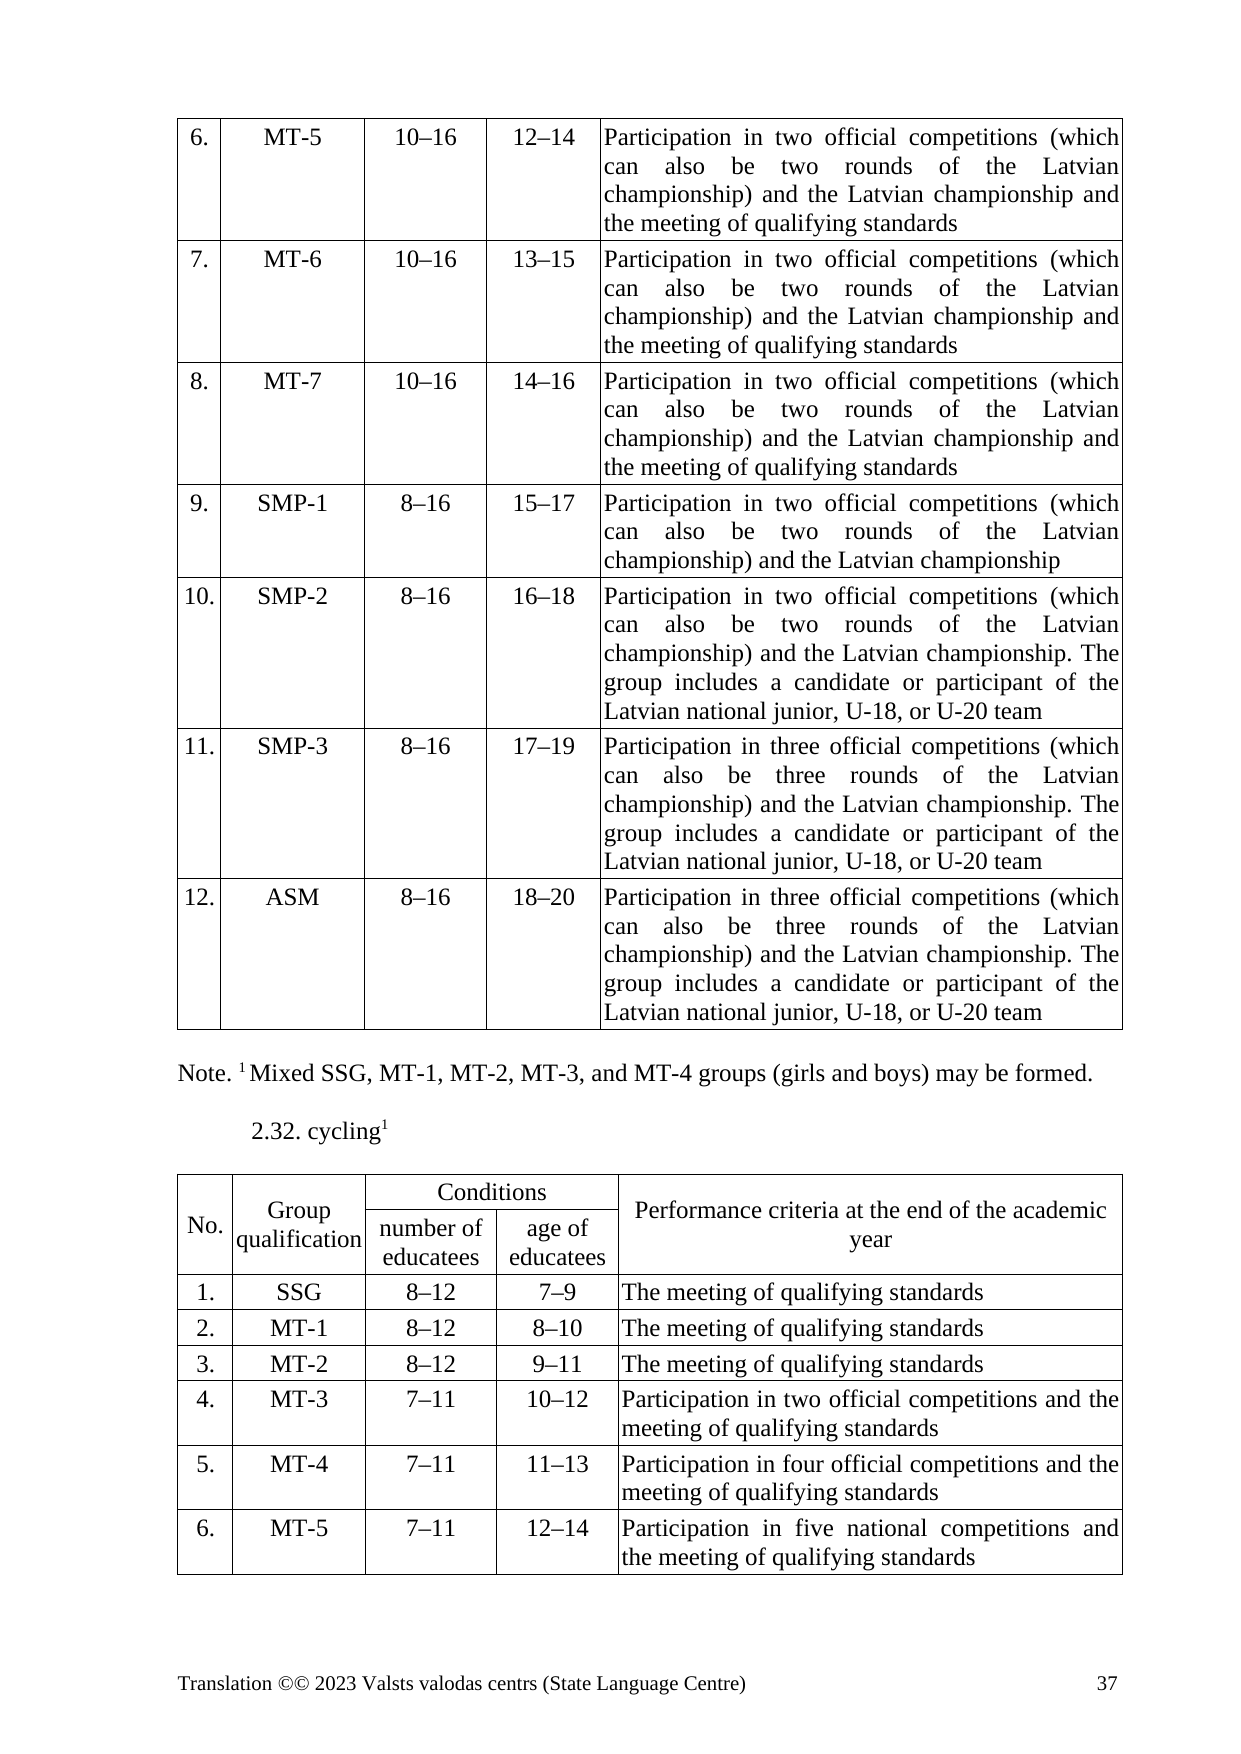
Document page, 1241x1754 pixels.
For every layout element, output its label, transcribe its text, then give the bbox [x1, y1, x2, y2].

table_cell SMP-2 [221, 578, 364, 727]
table_cell Participation in two official competitions (which can also be two rounds of the Latvian championship) and the Latvian championship. The group includes a candidate or participant of the Latvian national junior, U-18, or U-20 team [601, 578, 1122, 727]
table_cell 8–10 [497, 1310, 618, 1345]
table_cell 13–15 [487, 241, 600, 362]
table_header Group qualification [233, 1175, 365, 1273]
table_cell 12–14 [497, 1510, 618, 1573]
table_cell 15–17 [487, 485, 600, 577]
table_header Performance criteria at the end of the academic year [619, 1175, 1122, 1273]
table_header Conditions [366, 1175, 618, 1209]
table_cell 11. [178, 729, 220, 878]
table_cell SMP-3 [221, 729, 364, 878]
table_cell 12–14 [487, 119, 600, 240]
table_cell 7–9 [497, 1275, 618, 1309]
table_cell 2. [178, 1310, 232, 1345]
table_cell Participation in two official competitions (which can also be two rounds of the Latvian championship) and the Latvian championship and the meeting of qualifying standards [601, 119, 1122, 240]
table_cell SSG [233, 1275, 365, 1309]
table_cell MT-5 [221, 119, 364, 240]
table_cell 8–16 [365, 879, 486, 1029]
table_cell SMP-1 [221, 485, 364, 577]
table_cell 6. [178, 119, 220, 240]
table_cell 3. [178, 1346, 232, 1380]
table_cell MT-2 [233, 1346, 365, 1380]
table_cell The meeting of qualifying standards [619, 1310, 1122, 1345]
table_cell Participation in two official competitions and the meeting of qualifying standards [619, 1381, 1122, 1445]
table_cell MT-1 [233, 1310, 365, 1345]
table_cell 10–12 [497, 1381, 618, 1445]
table_cell MT-3 [233, 1381, 365, 1445]
table_cell 9–11 [497, 1346, 618, 1380]
table_cell 7. [178, 241, 220, 362]
table_cell Participation in two official competitions (which can also be two rounds of the Latvian championship) and the Latvian championship and the meeting of qualifying standards [601, 363, 1122, 484]
table_cell Participation in three official competitions (which can also be three rounds of the Latvian championship) and the Latvian championship. The group includes a candidate or participant of the Latvian national junior, U-18, or U-20 team [601, 729, 1122, 878]
table_cell 10–16 [365, 363, 486, 484]
table_cell 4. [178, 1381, 232, 1445]
table_cell 8–12 [366, 1310, 496, 1345]
table_cell Participation in four official competitions and the meeting of qualifying standards [619, 1446, 1122, 1509]
table_cell ASM [221, 879, 364, 1029]
table_cell MT-7 [221, 363, 364, 484]
text 2.32. cycling1 [177, 1116, 1122, 1145]
table_cell 6. [178, 1510, 232, 1573]
table_cell 8–16 [365, 578, 486, 727]
table_cell 9. [178, 485, 220, 577]
table_cell 7–11 [366, 1510, 496, 1573]
table_cell 10–16 [365, 241, 486, 362]
table_cell 8–16 [365, 729, 486, 878]
table_cell Participation in five national competitions and the meeting of qualifying standards [619, 1510, 1122, 1573]
table_cell The meeting of qualifying standards [619, 1346, 1122, 1380]
table_cell 5. [178, 1446, 232, 1509]
table_cell 17–19 [487, 729, 600, 878]
table_cell 1. [178, 1275, 232, 1309]
table_cell 11–13 [497, 1446, 618, 1509]
table_cell 12. [178, 879, 220, 1029]
table_cell number of educatees [366, 1210, 496, 1273]
table_cell MT-4 [233, 1446, 365, 1509]
table_cell 10–16 [365, 119, 486, 240]
table_cell 18–20 [487, 879, 600, 1029]
table_cell Participation in three official competitions (which can also be three rounds of the Latvian championship) and the Latvian championship. The group includes a candidate or participant of the Latvian national junior, U-18, or U-20 team [601, 879, 1122, 1029]
table_cell 8–12 [366, 1275, 496, 1309]
table_header No. [178, 1175, 232, 1273]
table_cell MT-6 [221, 241, 364, 362]
table_cell 16–18 [487, 578, 600, 727]
table_cell age of educatees [497, 1210, 618, 1273]
table_cell Participation in two official competitions (which can also be two rounds of the Latvian championship) and the Latvian championship and the meeting of qualifying standards [601, 241, 1122, 362]
table_cell 8–12 [366, 1346, 496, 1380]
text Note. 1 Mixed SSG, MT-1, MT-2, MT-3, and MT-4 groups (girls and boys) may be formed. [177, 1058, 1122, 1087]
table_cell MT-5 [233, 1510, 365, 1573]
table_cell 7–11 [366, 1381, 496, 1445]
table_cell 7–11 [366, 1446, 496, 1509]
table_cell 10. [178, 578, 220, 727]
table_cell The meeting of qualifying standards [619, 1275, 1122, 1309]
table_cell Participation in two official competitions (which can also be two rounds of the Latvian championship) and the Latvian championship [601, 485, 1122, 577]
table_cell 8–16 [365, 485, 486, 577]
table_cell 14–16 [487, 363, 600, 484]
table_cell 8. [178, 363, 220, 484]
